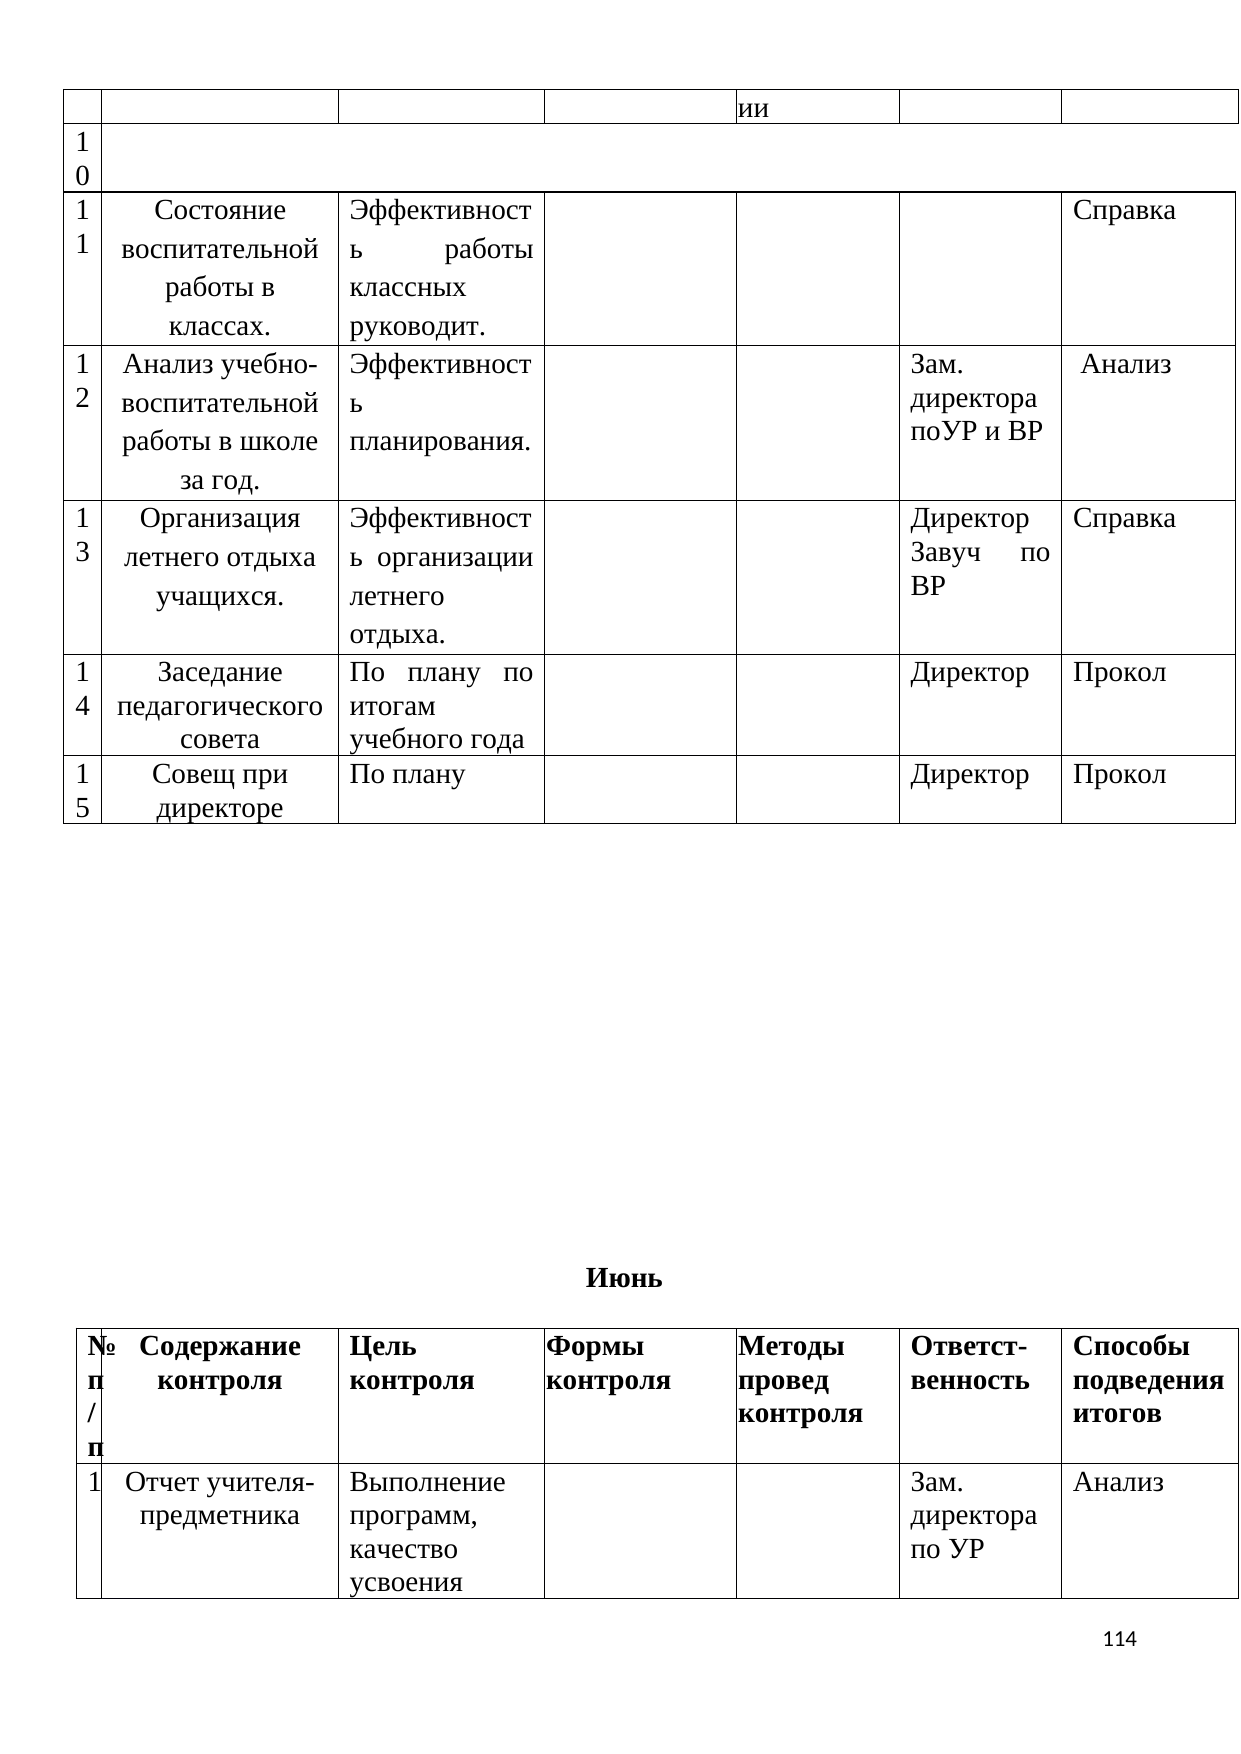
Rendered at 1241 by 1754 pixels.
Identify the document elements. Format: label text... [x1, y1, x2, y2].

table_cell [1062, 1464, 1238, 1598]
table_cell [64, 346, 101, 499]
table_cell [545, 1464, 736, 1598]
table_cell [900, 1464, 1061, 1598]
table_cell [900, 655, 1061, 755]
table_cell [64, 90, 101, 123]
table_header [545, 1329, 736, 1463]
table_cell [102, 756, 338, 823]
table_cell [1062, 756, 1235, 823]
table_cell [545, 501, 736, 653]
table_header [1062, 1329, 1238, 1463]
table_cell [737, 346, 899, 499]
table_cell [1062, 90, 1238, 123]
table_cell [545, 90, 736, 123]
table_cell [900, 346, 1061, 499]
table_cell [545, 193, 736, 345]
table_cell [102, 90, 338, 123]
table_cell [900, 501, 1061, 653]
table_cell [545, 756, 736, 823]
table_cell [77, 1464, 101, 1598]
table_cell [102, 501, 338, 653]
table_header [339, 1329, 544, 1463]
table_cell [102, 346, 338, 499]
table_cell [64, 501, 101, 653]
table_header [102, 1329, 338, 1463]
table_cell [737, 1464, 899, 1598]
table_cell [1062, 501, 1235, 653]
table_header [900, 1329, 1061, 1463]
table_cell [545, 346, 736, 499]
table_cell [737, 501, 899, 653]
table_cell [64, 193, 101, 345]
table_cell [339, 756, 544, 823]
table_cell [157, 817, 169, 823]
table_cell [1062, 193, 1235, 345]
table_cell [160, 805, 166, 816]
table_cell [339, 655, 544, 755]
text Июнь [177, 1260, 1137, 1294]
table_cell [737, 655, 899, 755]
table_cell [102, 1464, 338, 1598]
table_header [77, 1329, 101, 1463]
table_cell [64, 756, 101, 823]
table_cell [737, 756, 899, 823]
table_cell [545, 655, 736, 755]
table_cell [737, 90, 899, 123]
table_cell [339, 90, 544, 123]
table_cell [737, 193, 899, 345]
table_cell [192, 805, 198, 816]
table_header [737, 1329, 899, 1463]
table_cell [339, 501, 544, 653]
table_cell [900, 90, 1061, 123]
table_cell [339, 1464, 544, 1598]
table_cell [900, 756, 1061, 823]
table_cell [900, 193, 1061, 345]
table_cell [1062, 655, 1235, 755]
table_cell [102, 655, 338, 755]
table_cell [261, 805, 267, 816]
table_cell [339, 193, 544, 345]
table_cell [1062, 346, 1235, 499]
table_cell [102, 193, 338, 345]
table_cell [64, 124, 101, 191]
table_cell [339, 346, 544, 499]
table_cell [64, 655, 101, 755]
